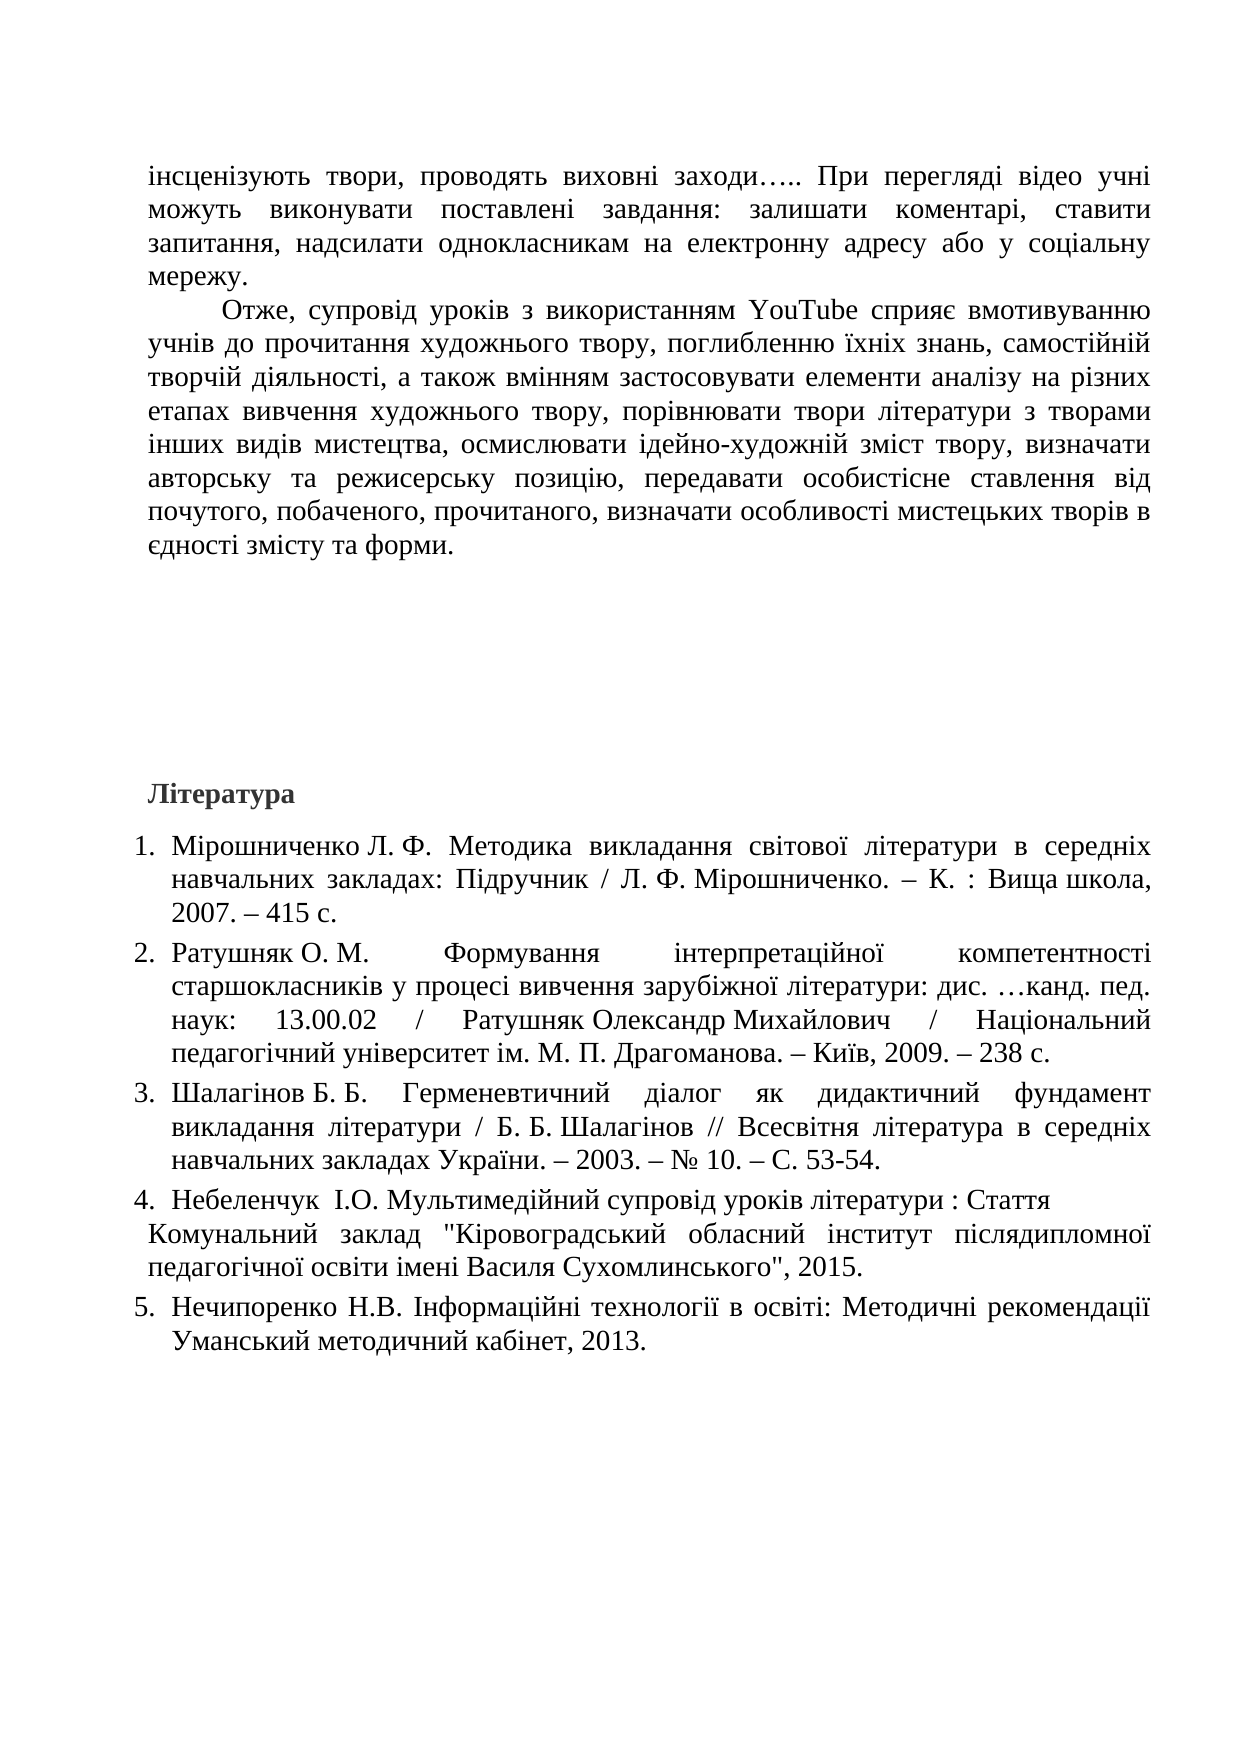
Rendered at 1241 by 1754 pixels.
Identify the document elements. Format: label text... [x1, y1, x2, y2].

list Шалагінов Б. Б. Герменевтичний діалог як дидактичний фундамент викладання літератури / Б. Б. Шалагінов // Всесвітня література в середніх навчальних закладах України. – 2003. – № 10. – С. 53-54. [133, 1075, 1152, 1176]
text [148, 158, 1152, 292]
list Небеленчук І.О. Мультимедійний супровід уроків літератури : Стаття [133, 1182, 1152, 1216]
text Отже, супровід уроків з використанням YouTube сприяє вмотивуванню учнів до прочитання художнього твору, поглибленню їхніх знань, самостійній творчій діяльності, а також вмінням застосовувати елементи аналізу на різних етапах вивчення художнього твору, порівнювати твори літератури з творами інших видів мистецтва, осмислювати ідейно-художній зміст твору, визначати авторську та режисерську позицію, передавати особистісне ставлення від почутого, побаченого, прочитаного, визначати особливості мистецьких творів в єдності змісту та форми. [148, 292, 1152, 560]
list Мірошниченко Л. Ф. Методика викладання світової літератури в середніх навчальних закладах: Підручник / Л. Ф. Мірошниченко. – К. : Вища школа, 2007. – 415 с. [133, 828, 1152, 929]
text Література [148, 776, 1152, 809]
list Нечипоренко Н.В. Інформаційні технології в освіті: Методичні рекомендації Уманський методичний кабінет, 2013. [133, 1289, 1152, 1356]
subtitle Комунальний заклад "Кіровоградський обласний інститут післядипломної педагогічної освіти імені Василя Сухомлинського", 2015. [148, 1216, 1152, 1283]
list Ратушняк О. М. Формування інтерпретаційної компетентності старшокласників у процесі вивчення зарубіжної літератури: дис. …канд. пед. наук: 13.00.02 / Ратушняк Олександр Михайлович / Національний педагогічний університет ім. М. П. Драгоманова. – Київ, 2009. – 238 с. [133, 935, 1152, 1069]
